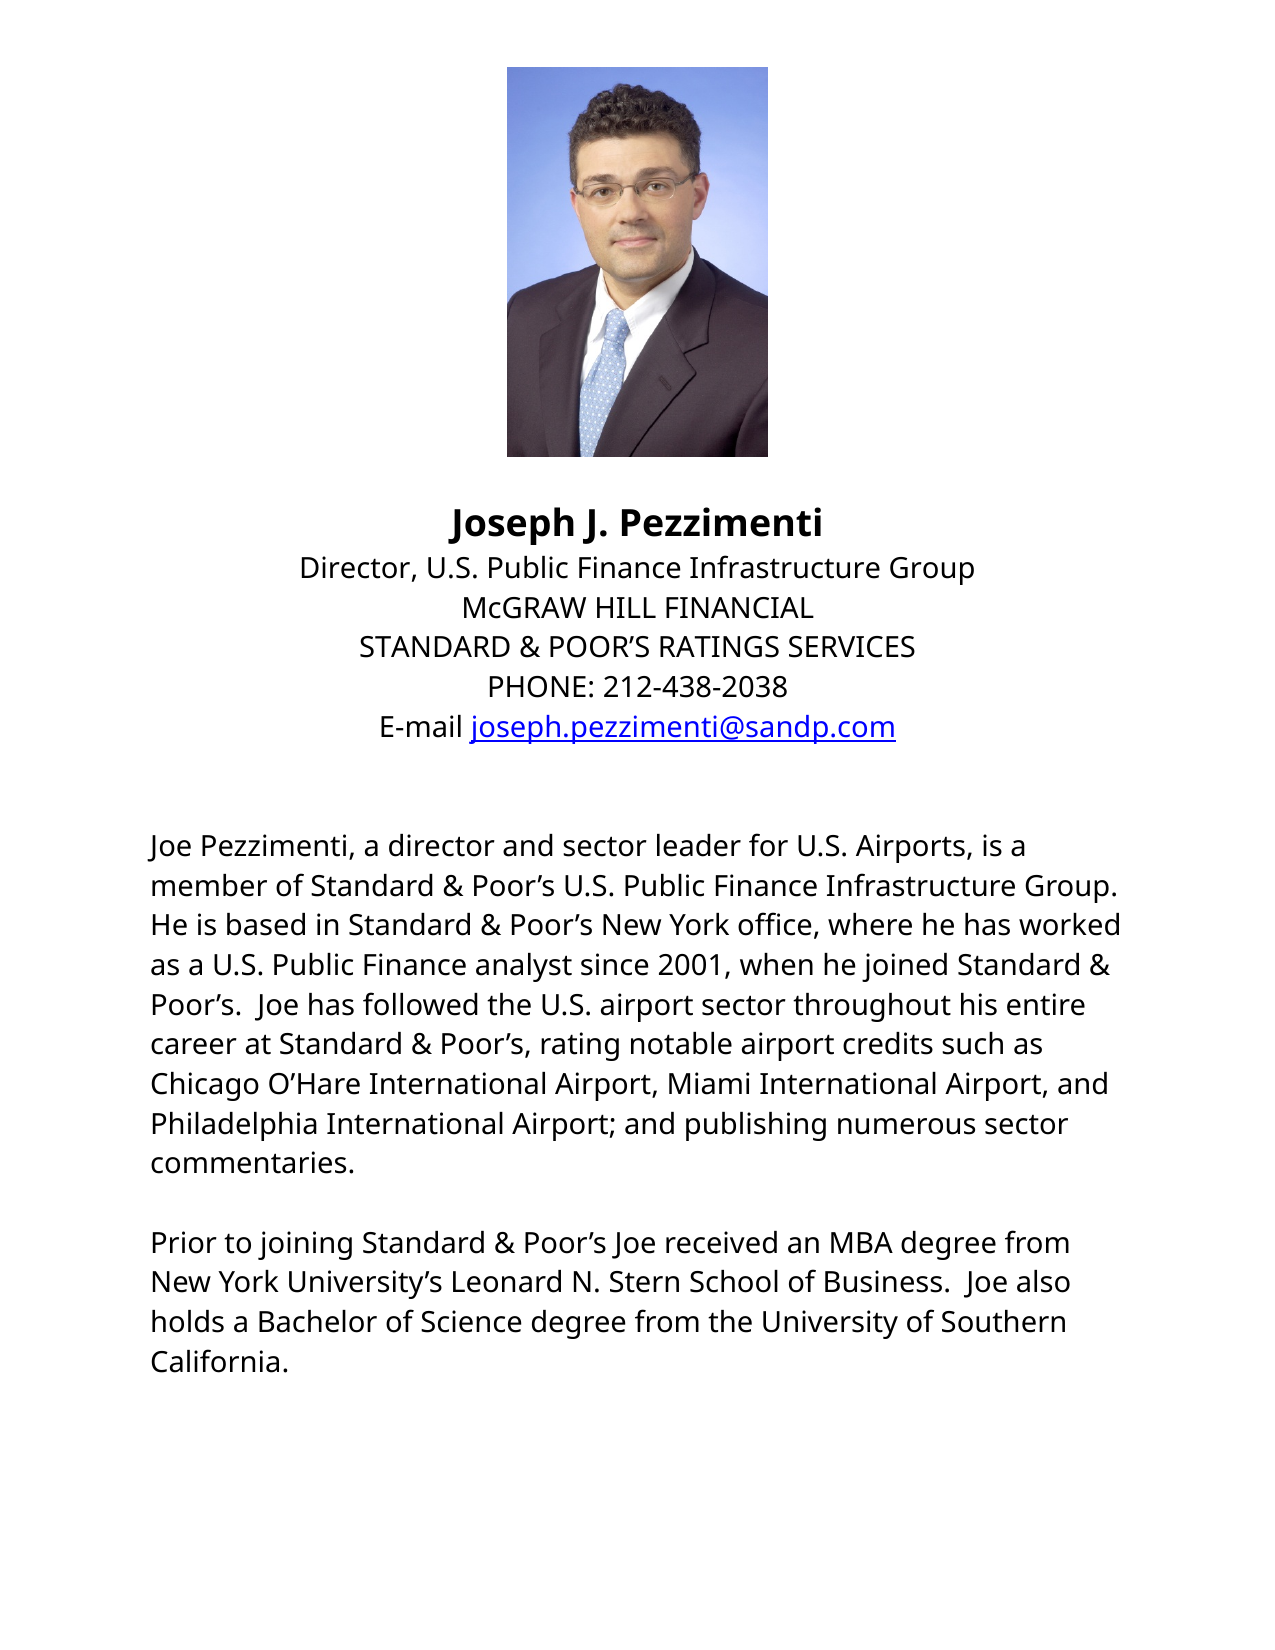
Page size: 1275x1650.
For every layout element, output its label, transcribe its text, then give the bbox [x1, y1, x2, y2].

text STANDARD & POOR’S RATINGS SERVICES [150, 627, 1125, 666]
text McGRAW HILL FINANCIAL [150, 587, 1125, 627]
text PHONE: 212-438-2038 [150, 666, 1125, 706]
text Director, U.S. Public Finance Infrastructure Group [150, 547, 1125, 587]
text Joseph J. Pezzimenti [150, 496, 1125, 547]
text Joe Pezzimenti, a director and sector leader for U.S. Airports, is a member of Standard & Poor’s U.S. Public Finance Infrastructure Group. He is based in Standard & Poor’s New York office, where he has worked as a U.S. Public Finance analyst since 2001, when he joined Standard & Poor’s. Joe has followed the U.S. airport sector throughout his entire career at Standard & Poor’s, rating notable airport credits such as Chicago O’Hare International Airport, Miami International Airport, and Philadelphia International Airport; and publishing numerous sector commentaries. [150, 825, 1125, 1182]
text E-mail joseph.pezzimenti@sandp.com [150, 706, 1125, 746]
picture [507, 67, 768, 457]
text Prior to joining Standard & Poor’s Joe received an MBA degree from New York University’s Leonard N. Stern School of Business. Joe also holds a Bachelor of Science degree from the University of Southern California. [150, 1222, 1125, 1381]
